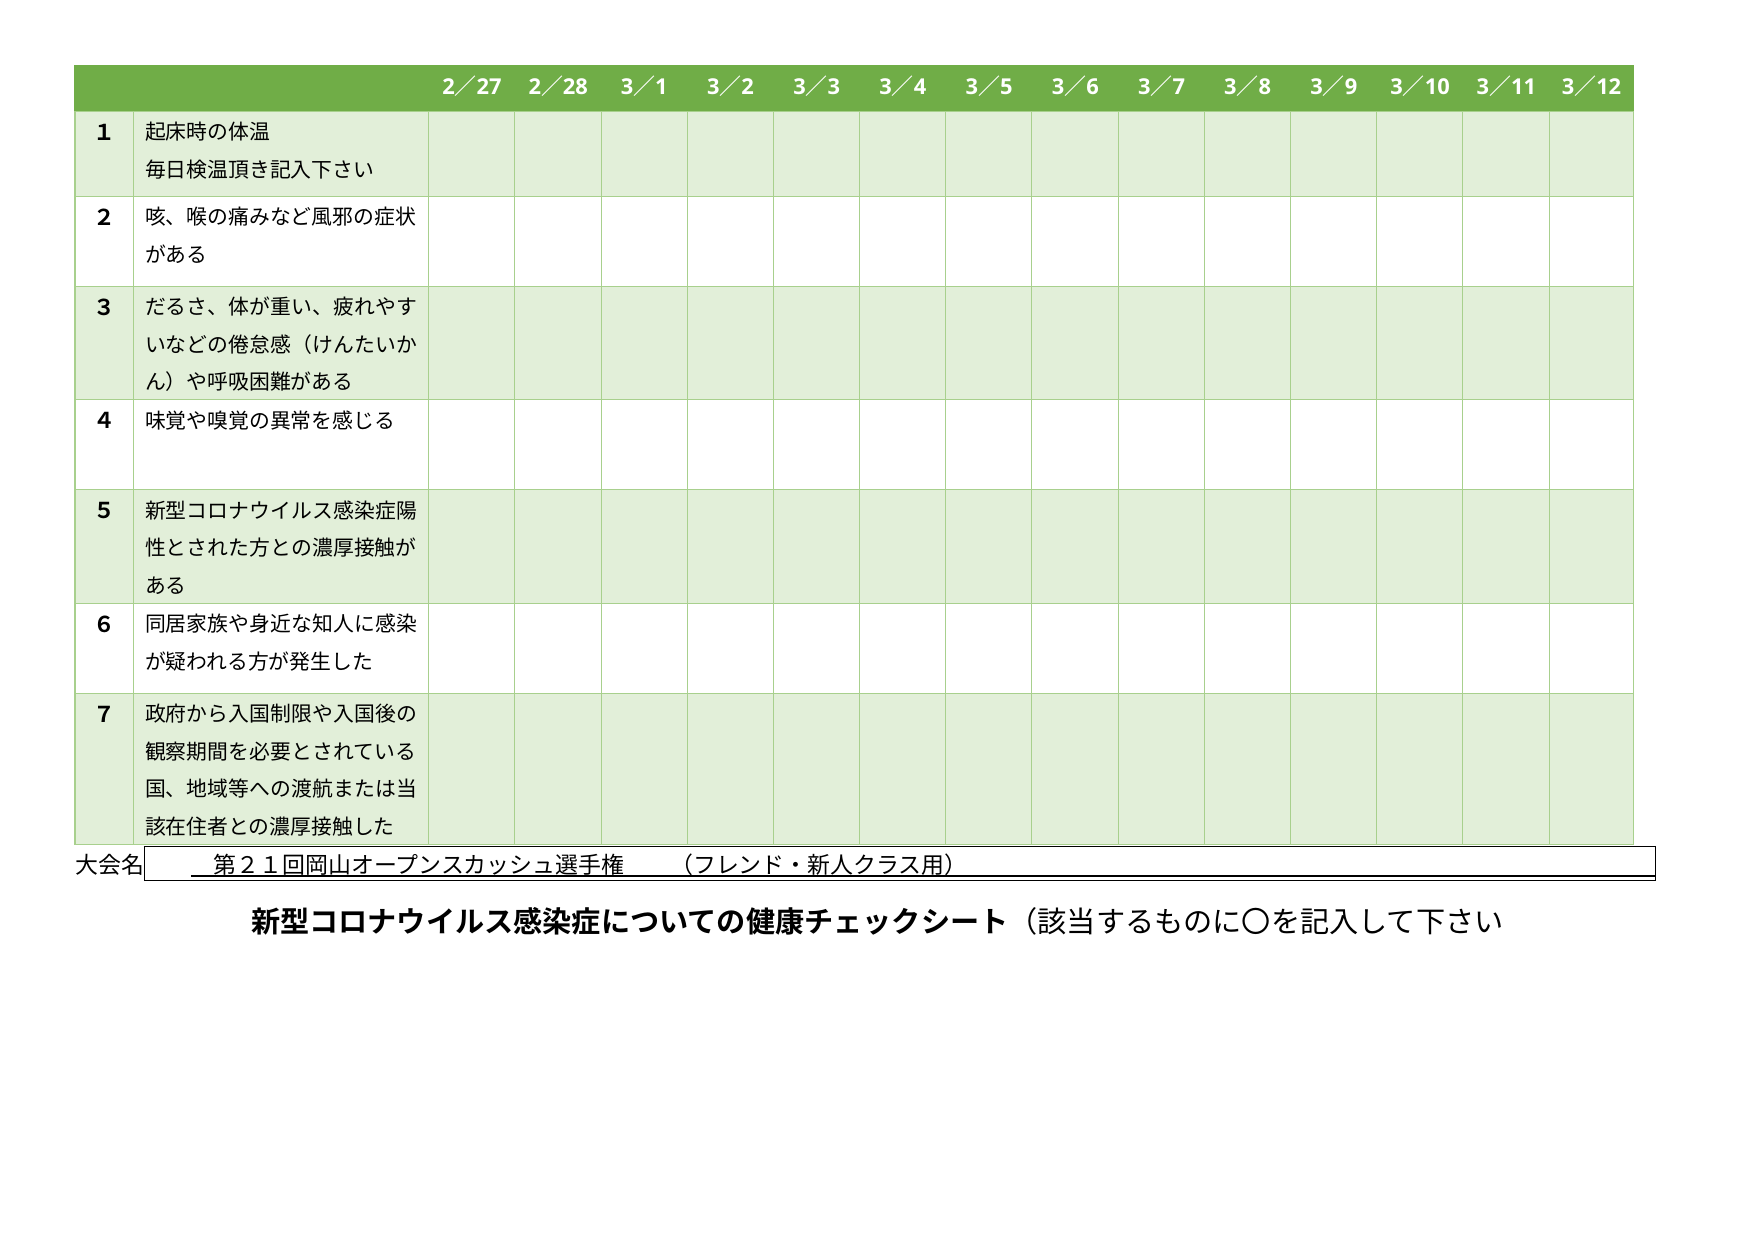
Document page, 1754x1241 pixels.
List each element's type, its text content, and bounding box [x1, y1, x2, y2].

table_cell [1463, 197, 1549, 286]
table_cell [1377, 112, 1462, 196]
table_cell [946, 197, 1031, 286]
table_cell だるさ、体が重い、疲れやすいなどの倦怠感（けんたいかん）や呼吸困難がある [134, 287, 428, 399]
table_cell [1550, 604, 1633, 693]
table_cell [1291, 400, 1376, 489]
table_cell [1377, 604, 1462, 693]
table_header 3／11 [1463, 66, 1549, 111]
table_cell [1032, 197, 1118, 286]
table_cell [1291, 694, 1376, 844]
table_cell 同居家族や身近な知人に感染が疑われる方が発生した [134, 604, 428, 693]
table_cell [1032, 400, 1118, 489]
table_header 3／5 [946, 66, 1031, 111]
table_cell [515, 112, 601, 196]
table_cell [860, 112, 945, 196]
table_cell [860, 604, 945, 693]
table_cell [774, 604, 859, 693]
table_cell 起床時の体温 毎日検温頂き記入下さい [134, 112, 428, 196]
table_cell 咳、喉の痛みなど風邪の症状がある [134, 197, 428, 286]
table_cell [688, 490, 773, 603]
table_cell [774, 287, 859, 399]
table_cell [1291, 112, 1376, 196]
table_cell [946, 490, 1031, 603]
table_cell [515, 694, 601, 844]
table_cell [1550, 197, 1633, 286]
table_cell [1291, 490, 1376, 603]
table_cell [1205, 400, 1290, 489]
table_cell [515, 400, 601, 489]
table_cell [688, 400, 773, 489]
table_header 3／3 [774, 66, 859, 111]
table_cell ４ [76, 400, 133, 489]
table_header 3／6 [1032, 66, 1118, 111]
table_cell ７ [76, 694, 133, 844]
table_cell [1205, 287, 1290, 399]
text 大会名 第２１回岡山オープンスカッシュ選手権 （フレンド・新人クラス用） [75, 845, 1655, 882]
table_cell [688, 694, 773, 844]
table_header 3／2 [688, 66, 773, 111]
table_cell [429, 490, 514, 603]
table_cell [688, 197, 773, 286]
table_cell [1032, 694, 1118, 844]
table_cell [1550, 490, 1633, 603]
table_cell [1377, 490, 1462, 603]
table_cell [515, 287, 601, 399]
table_cell [1550, 694, 1633, 844]
table_cell [1463, 112, 1549, 196]
table_cell [602, 197, 687, 286]
table_cell [1463, 287, 1549, 399]
table_cell ２ [76, 197, 133, 286]
table_cell [688, 604, 773, 693]
table_cell [860, 197, 945, 286]
table_cell [1205, 490, 1290, 603]
table_cell [1032, 604, 1118, 693]
table_cell [1377, 287, 1462, 399]
table_cell １ [76, 112, 133, 196]
table_cell [946, 694, 1031, 844]
table_cell [860, 490, 945, 603]
table_cell [1550, 400, 1633, 489]
table_cell [1032, 490, 1118, 603]
table_cell [429, 604, 514, 693]
table_cell [1291, 287, 1376, 399]
table_cell [1291, 197, 1376, 286]
table_cell [946, 400, 1031, 489]
table_cell [602, 694, 687, 844]
table_cell [602, 400, 687, 489]
table_cell [1463, 400, 1549, 489]
table_header 3／4 [860, 66, 945, 111]
table_cell [1032, 112, 1118, 196]
table_cell [946, 604, 1031, 693]
table_cell [1119, 197, 1204, 286]
table_cell [602, 490, 687, 603]
table_header 3／10 [1377, 66, 1462, 111]
table_cell [1119, 112, 1204, 196]
table_cell [429, 694, 514, 844]
table_cell [1463, 604, 1549, 693]
table_cell [774, 490, 859, 603]
table_cell 味覚や嗅覚の異常を感じる [134, 400, 428, 489]
table_cell [1205, 197, 1290, 286]
table_cell [429, 112, 514, 196]
table_cell [515, 197, 601, 286]
table_header 2／27 [429, 66, 514, 111]
table_cell [860, 287, 945, 399]
table_cell [429, 197, 514, 286]
table_cell ３ [76, 287, 133, 399]
table_cell [1032, 287, 1118, 399]
table_cell 新型コロナウイルス感染症陽性とされた方との濃厚接触がある [134, 490, 428, 603]
table_cell [602, 604, 687, 693]
table_cell ６ [76, 604, 133, 693]
table_cell [688, 287, 773, 399]
table_cell [946, 287, 1031, 399]
table_cell [1119, 694, 1204, 844]
table_cell [1205, 694, 1290, 844]
table_cell [1119, 287, 1204, 399]
table_cell [774, 197, 859, 286]
table_cell [774, 694, 859, 844]
text 大会名 第２１回岡山オープンスカッシュ選手権 （フレンド・新人クラス用） [145, 845, 1679, 882]
table_cell [1550, 287, 1633, 399]
table_header 3／8 [1205, 66, 1290, 111]
table_header [76, 66, 428, 111]
table_cell [429, 400, 514, 489]
table_cell [1377, 197, 1462, 286]
table_cell [1550, 112, 1633, 196]
table_header 3／1 [602, 66, 687, 111]
table_cell [774, 400, 859, 489]
table_cell [1377, 400, 1462, 489]
table_header 2／28 [515, 66, 601, 111]
table_cell [774, 112, 859, 196]
text 新型コロナウイルス感染症についての健康チェックシート（該当するものに〇を記入して下さい [75, 882, 1679, 957]
table_cell [515, 604, 601, 693]
table_cell [1119, 604, 1204, 693]
table_cell [1377, 694, 1462, 844]
table_cell [1291, 604, 1376, 693]
table_cell [688, 112, 773, 196]
table_cell ５ [76, 490, 133, 603]
table_cell [1205, 112, 1290, 196]
table_cell [1119, 490, 1204, 603]
table_cell [1463, 694, 1549, 844]
table_cell [1205, 604, 1290, 693]
table_cell [860, 694, 945, 844]
table_header 3／9 [1291, 66, 1376, 111]
table_cell [602, 112, 687, 196]
table_cell [1463, 490, 1549, 603]
table_cell [946, 112, 1031, 196]
table_cell [602, 287, 687, 399]
table_header 3／12 [1550, 66, 1633, 111]
table_cell [860, 400, 945, 489]
table_header 3／7 [1119, 66, 1204, 111]
table_cell [515, 490, 601, 603]
table_cell 政府から入国制限や入国後の観察期間を必要とされている国、地域等への渡航または当該在住者との濃厚接触した [134, 694, 428, 844]
table_cell [1119, 400, 1204, 489]
table_cell [429, 287, 514, 399]
